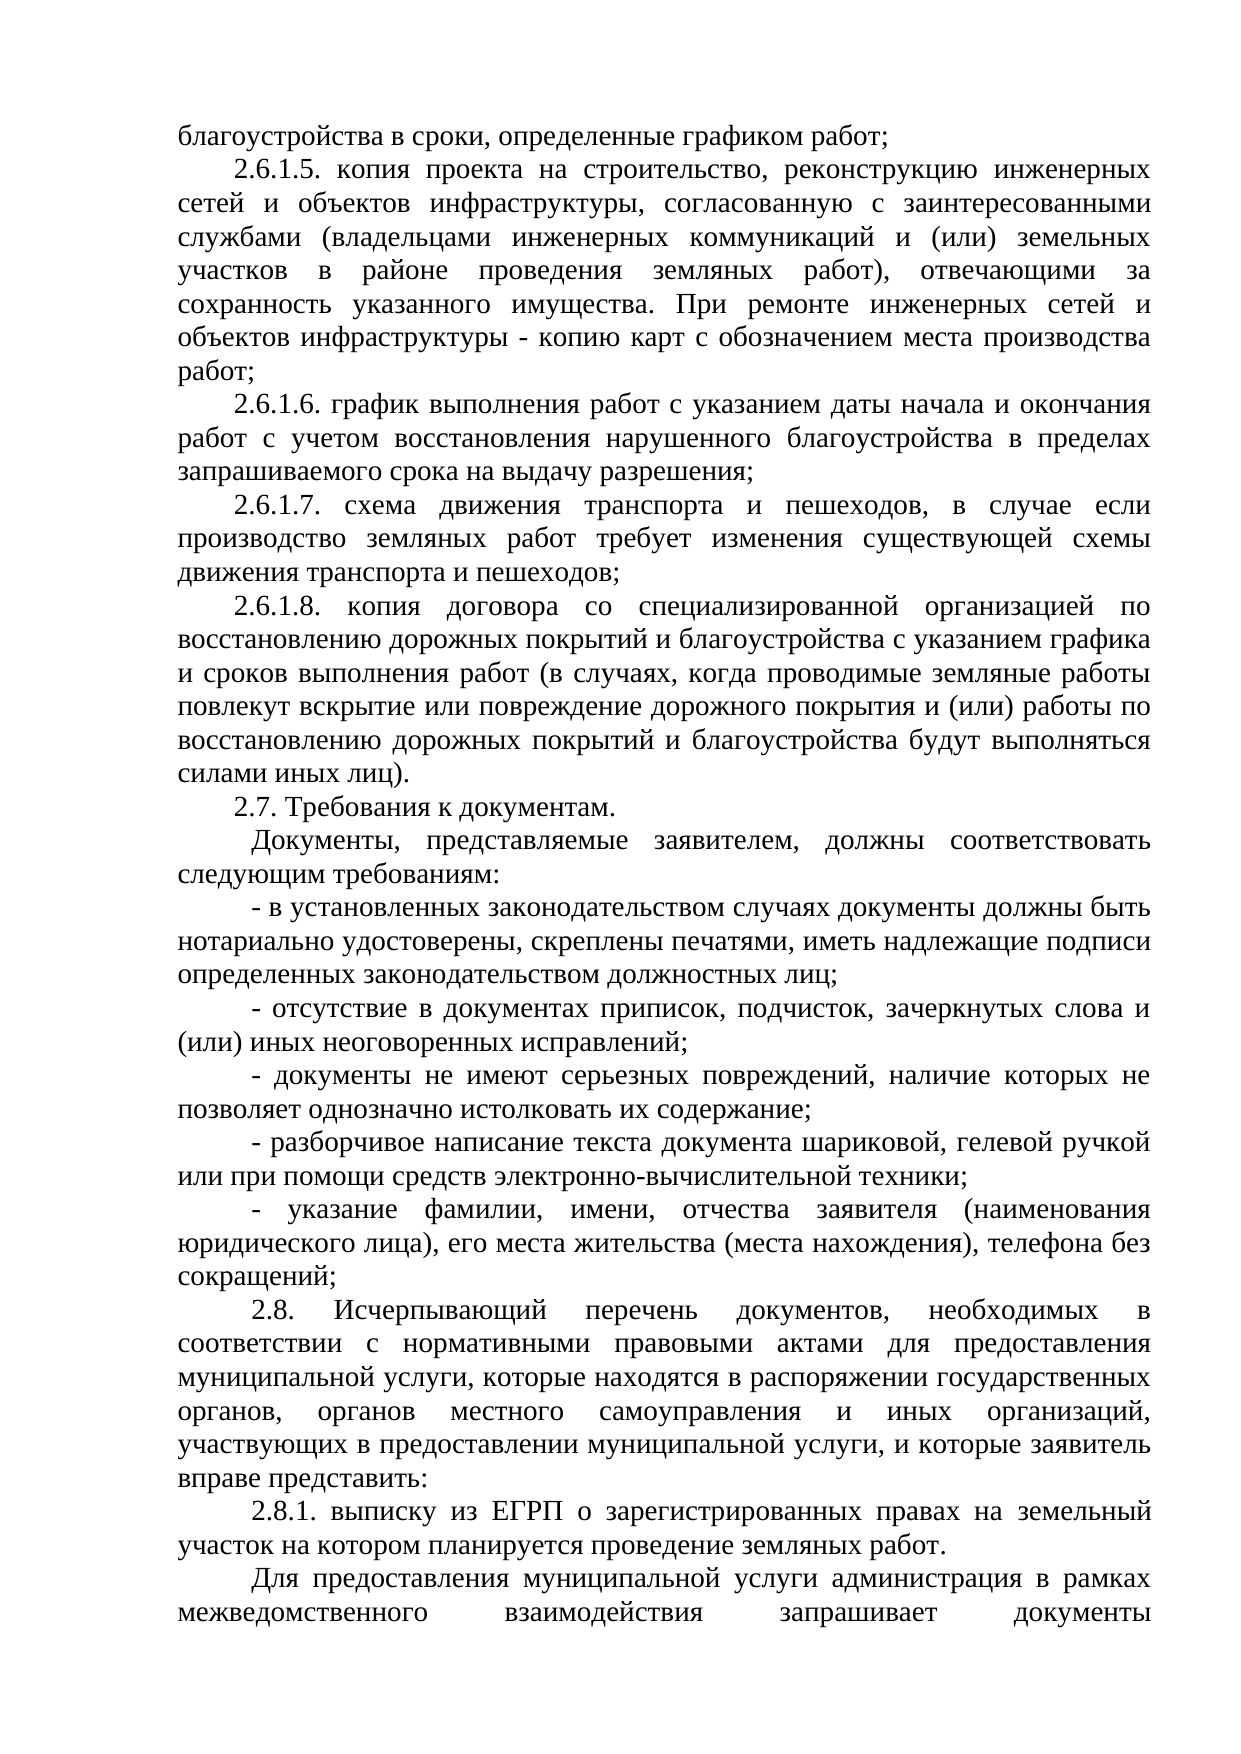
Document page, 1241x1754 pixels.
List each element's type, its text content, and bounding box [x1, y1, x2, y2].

text - отсутствие в документах приписок, подчисток, зачеркнутых слова и (или) иных неоговоренных исправлений; [177, 990, 1152, 1057]
text 2.6.1.7. схема движения транспорта и пешеходов, в случае если производство земляных работ требует изменения существующей схемы движения транспорта и пешеходов; [177, 487, 1152, 588]
text Документы, представляемые заявителем, должны соответствовать следующим требованиям: [177, 822, 1152, 889]
text 2.6.1.5. копия проекта на строительство, реконструкцию инженерных сетей и объектов инфраструктуры, согласованную с заинтересованными службами (владельцами инженерных коммуникаций и (или) земельных участков в районе проведения земляных работ), отвечающими за сохранность указанного имущества. При ремонте инженерных сетей и объектов инфраструктуры - копию карт с обозначением места производства работ; [177, 152, 1152, 386]
text 2.6.1.6. график выполнения работ с указанием даты начала и окончания работ с учетом восстановления нарушенного благоустройства в пределах запрашиваемого срока на выдачу разрешения; [177, 386, 1152, 487]
text - разборчивое написание текста документа шариковой, гелевой ручкой или при помощи средств электронно-вычислительной техники; [177, 1124, 1152, 1191]
text - указание фамилии, имени, отчества заявителя (наименования юридического лица), его места жительства (места нахождения), телефона без сокращений; [177, 1191, 1152, 1292]
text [177, 1560, 1152, 1627]
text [177, 118, 1152, 152]
text 2.8. Исчерпывающий перечень документов, необходимых в соответствии с нормативными правовыми актами для предоставления муниципальной услуги, которые находятся в распоряжении государственных органов, органов местного самоуправления и иных организаций, участвующих в предоставлении муниципальной услуги, и которые заявитель вправе представить: [177, 1292, 1152, 1493]
text - в установленных законодательством случаях документы должны быть нотариально удостоверены, скреплены печатями, иметь надлежащие подписи определенных законодательством должностных лиц; [177, 889, 1152, 990]
text 2.6.1.8. копия договора со специализированной организацией по восстановлению дорожных покрытий и благоустройства с указанием графика и сроков выполнения работ (в случаях, когда проводимые земляные работы повлекут вскрытие или повреждение дорожного покрытия и (или) работы по восстановлению дорожных покрытий и благоустройства будут выполняться силами иных лиц). [177, 588, 1152, 789]
text 2.7. Требования к документам. [177, 789, 1152, 822]
text 2.8.1. выписку из ЕГРП о зарегистрированных правах на земельный участок на котором планируется проведение земляных работ. [177, 1493, 1152, 1560]
text - документы не имеют серьезных повреждений, наличие которых не позволяет однозначно истолковать их содержание; [177, 1057, 1152, 1124]
